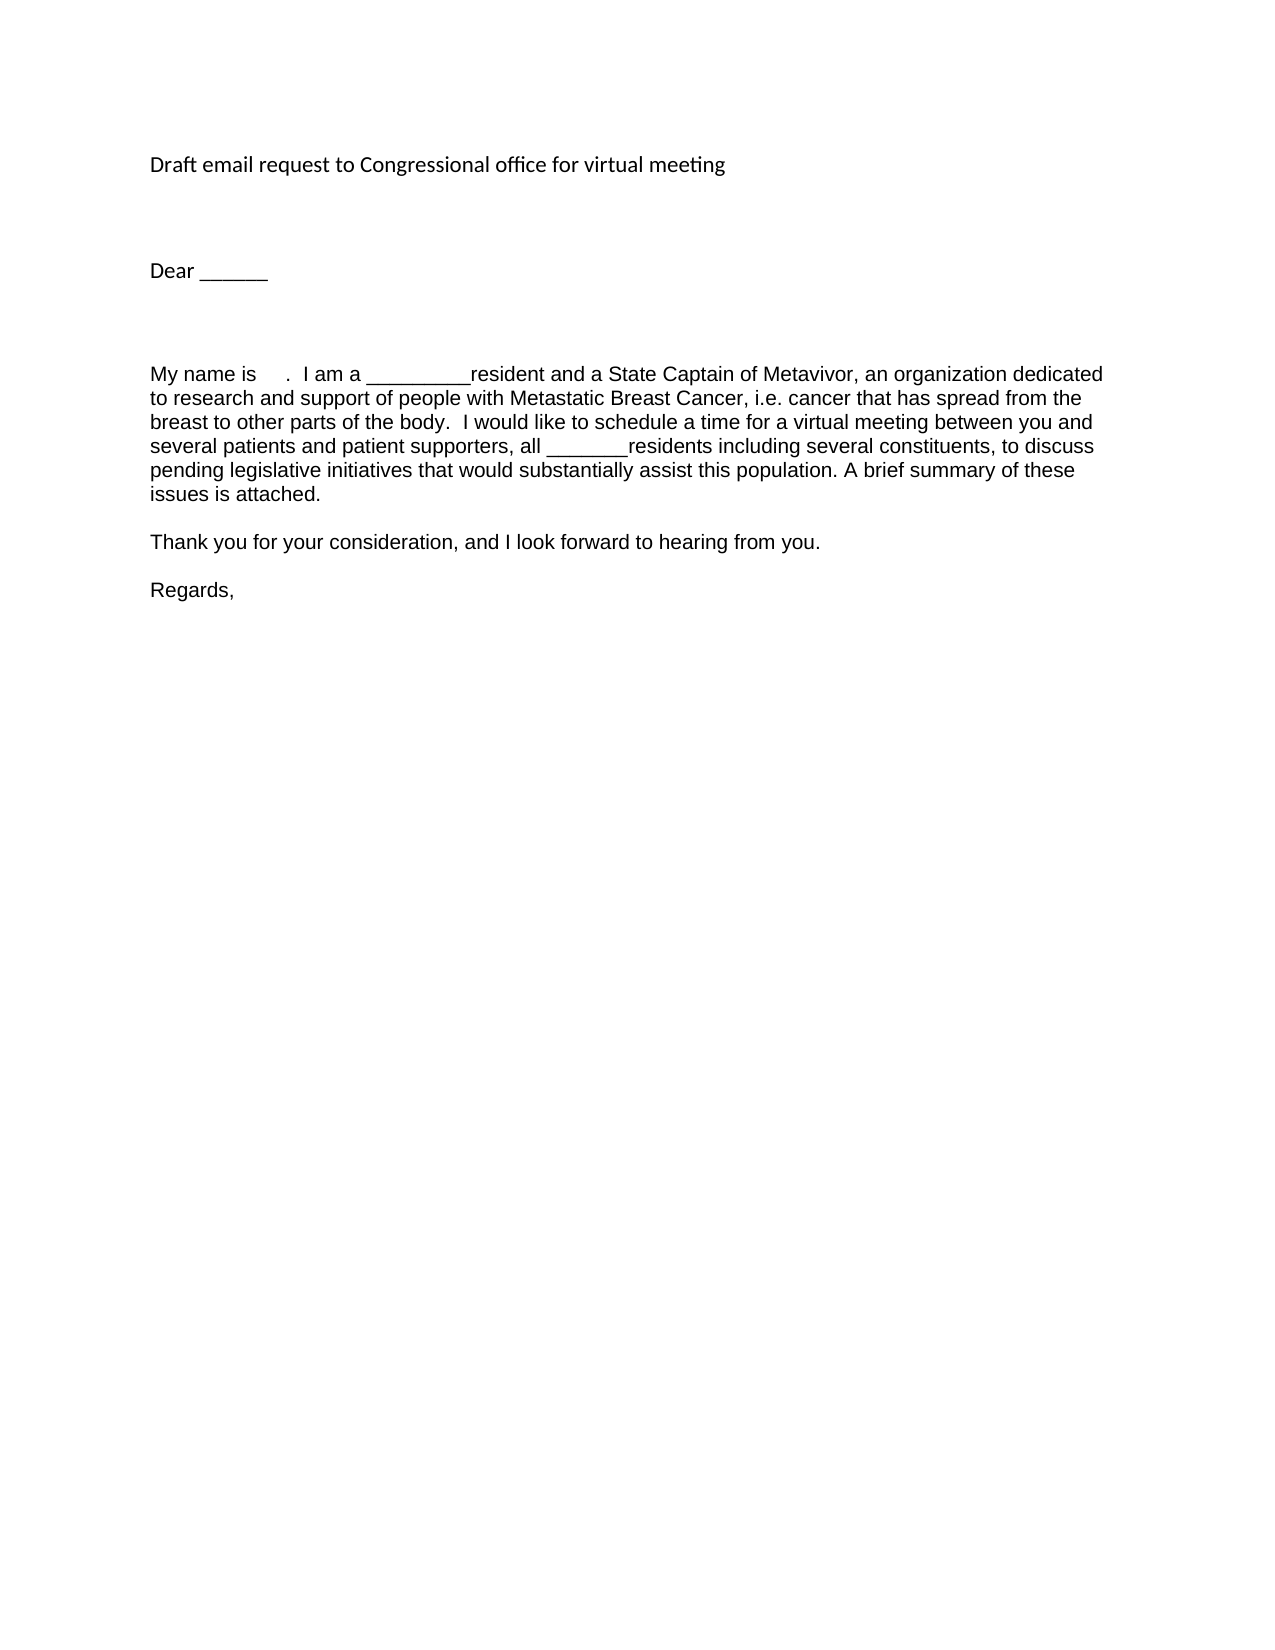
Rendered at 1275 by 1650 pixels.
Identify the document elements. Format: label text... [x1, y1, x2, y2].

text Thank you for your consideration, and I look forward to hearing from you. [150, 530, 1125, 554]
text My name is . I am a _________resident and a State Captain of Metavivor, an organization dedicated to research and support of people with Metastatic Breast Cancer, i.e. cancer that has spread from the breast to other parts of the body. I would like to schedule a time for a virtual meeting between you and several patients and patient supporters, all _______residents including several constituents, to discuss pending legislative initiatives that would substantially assist this population. A brief summary of these issues is attached. [150, 362, 1125, 506]
text Draft email request to Congressional office for virtual meeting [150, 150, 1125, 178]
text Dear ______ [150, 256, 1125, 284]
text Regards, [150, 578, 1125, 602]
